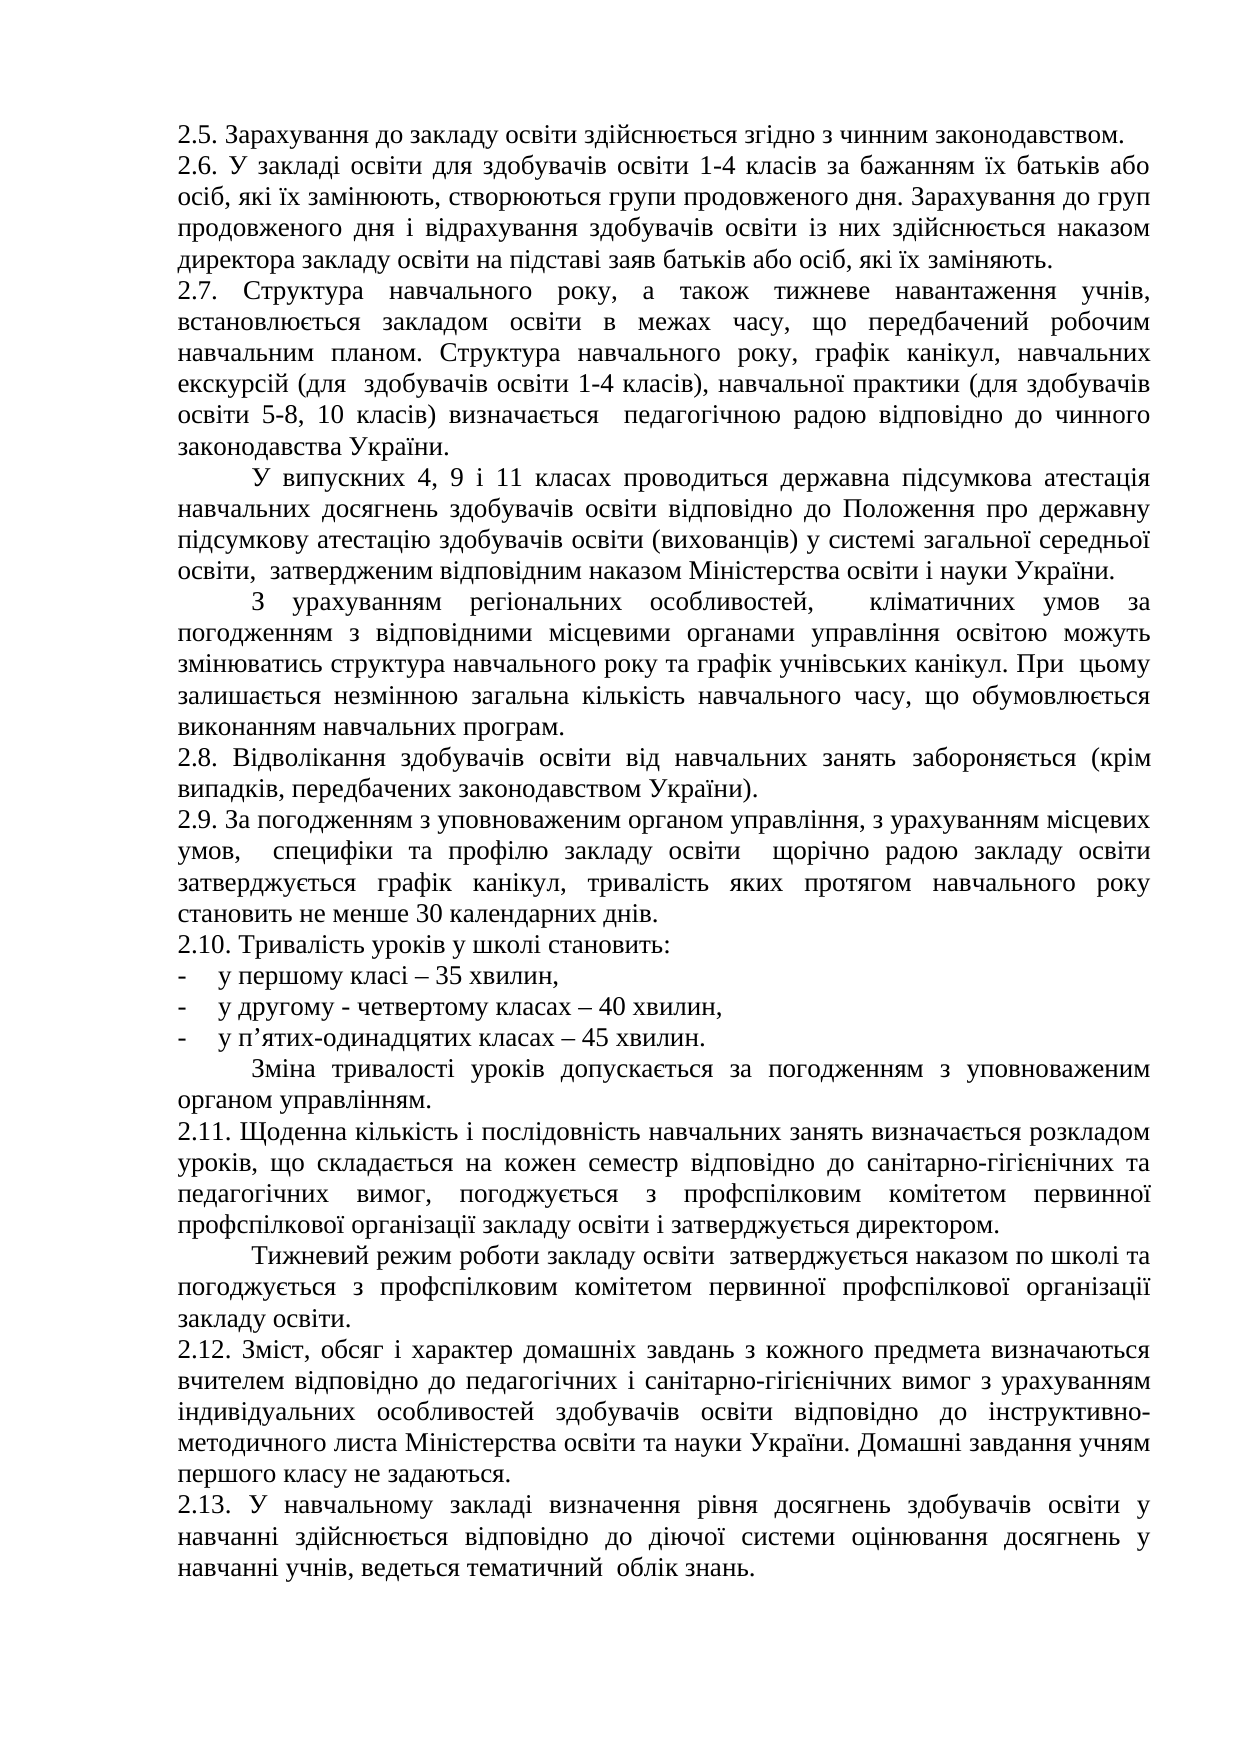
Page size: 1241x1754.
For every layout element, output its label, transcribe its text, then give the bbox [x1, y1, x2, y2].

text - у другому - четвертому класах – 40 хвилин, [177, 990, 1152, 1021]
text 2.6. У закладі освіти для здобувачів освіти 1-4 класів за бажанням їх батьків або осіб, які їх замінюють, створюються групи продовженого дня. Зарахування до груп продовженого дня і відрахування здобувачів освіти із них здійснюється наказом директора закладу освіти на підставі заяв батьків або осіб, які їх заміняють. [177, 149, 1152, 274]
text 2.13. У навчальному закладі визначення рівня досягнень здобувачів освіти у навчанні здійснюється відповідно до діючої системи оцінювання досягнень у навчанні учнів, ведеться тематичний облік знань. [177, 1488, 1152, 1582]
text - у п’ятих-одинадцятих класах – 45 хвилин. [177, 1021, 1152, 1052]
text 2.8. Відволікання здобувачів освіти від навчальних занять забороняється (крім випадків, передбачених законодавством України). [177, 741, 1152, 803]
text 2.9. За погодженням з уповноваженим органом управління, з урахуванням місцевих умов, специфіки та профілю закладу освіти щорічно радою закладу освіти затверджується графік канікул, тривалість яких протягом навчального року становить не менше 30 календарних днів. [177, 803, 1152, 928]
text 2.11. Щоденна кількість і послідовність навчальних занять визначається розкладом уроків, що складається на кожен семестр відповідно до санітарно-гігієнічних та педагогічних вимог, погоджується з профспілковим комітетом первинної профспілкової організації закладу освіти і затверджується директором. [177, 1115, 1152, 1239]
text З урахуванням регіональних особливостей, кліматичних умов за погодженням з відповідними місцевими органами управління освітою можуть змінюватись структура навчального року та графік учнівських канікул. При цьому залишається незмінною загальна кількість навчального часу, що обумовлюється виконанням навчальних програм. [177, 585, 1152, 741]
text 2.7. Структура навчального року, а також тижневе навантаження учнів, встановлюється закладом освіти в межах часу, що передбачений робочим навчальним планом. Структура навчального року, графік канікул, навчальних екскурсій (для здобувачів освіти 1-4 класів), навчальної практики (для здобувачів освіти 5-8, 10 класів) визначається педагогічною радою відповідно до чинного законодавства України. [177, 274, 1152, 461]
text 2.5. Зарахування до закладу освіти здійснюється згідно з чинним законодавством. [177, 118, 1152, 149]
text 2.12. Зміст, обсяг і характер домашніх завдань з кожного предмета визначаються вчителем відповідно до педагогічних і санітарно-гігієнічних вимог з урахуванням індивідуальних особливостей здобувачів освіти відповідно до інструктивно-методичного листа Міністерства освіти та науки України. Домашні завдання учням першого класу не задаються. [177, 1333, 1152, 1488]
text Тижневий режим роботи закладу освіти затверджується наказом по школі та погоджується з профспілковим комітетом первинної профспілкової організації закладу освіти. [177, 1239, 1152, 1333]
text У випускних 4, 9 і 11 класах проводиться державна підсумкова атестація навчальних досягнень здобувачів освіти відповідно до Положення про державну підсумкову атестацію здобувачів освіти (вихованців) у системі загальної середньої освіти, затвердженим відповідним наказом Міністерства освіти і науки України. [177, 461, 1152, 585]
text Зміна тривалості уроків допускається за погодженням з уповноваженим органом управлінням. [177, 1052, 1152, 1115]
text - у першому класі – 35 хвилин, [177, 959, 1152, 990]
text 2.10. Тривалість уроків у школі становить: [177, 928, 1152, 959]
